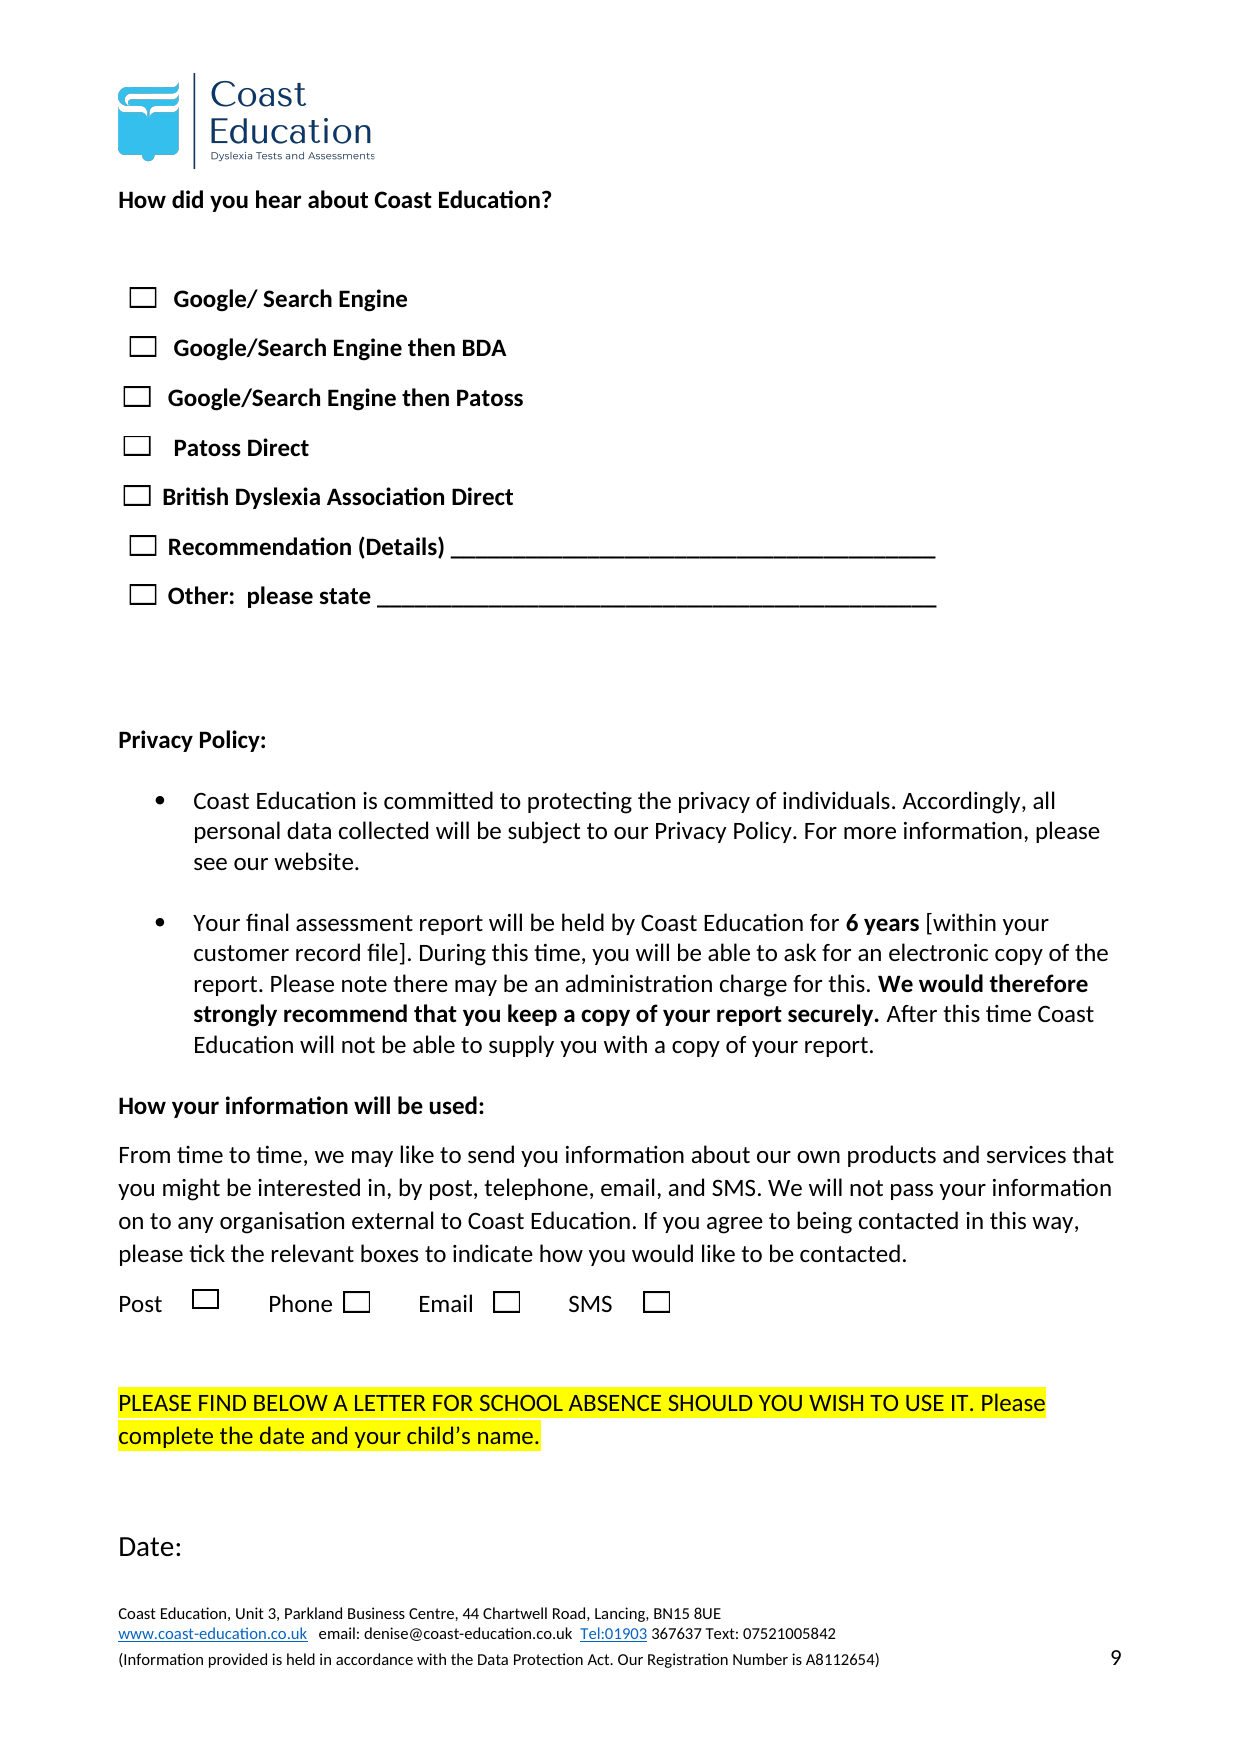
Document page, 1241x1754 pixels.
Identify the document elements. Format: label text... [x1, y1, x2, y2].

picture [493, 1291, 520, 1313]
list Coast Education is committed to protecting the privacy of individuals. Accordingly, all personal data collected will be subject to our Privacy Policy. For more information, please see our website. [156, 785, 1122, 876]
text Other: please state _____________________________________________ [118, 580, 1122, 611]
text How your information will be used: [118, 1090, 1122, 1121]
picture [118, 73, 375, 169]
picture [129, 287, 157, 308]
text Post Phone Email SMS [118, 1288, 1122, 1318]
text How did you hear about Coast Education? [118, 184, 1122, 214]
picture [123, 436, 151, 456]
text British Dyslexia Association Direct [118, 481, 1122, 512]
text Recommendation (Details) _______________________________________ [118, 531, 1122, 561]
picture [343, 1291, 370, 1313]
picture [129, 336, 157, 357]
text Date: [118, 1528, 1122, 1564]
picture [123, 386, 151, 407]
text Google/Search Engine then BDA [118, 332, 1122, 363]
text From time to time, we may like to send you information about our own products and services that you might be interested in, by post, telephone, email, and SMS. We will not pass your information on to any organisation external to Coast Education. If you agree to being contacted in this way, please tick the relevant boxes to indicate how you would like to be contacted. [118, 1139, 1122, 1269]
list Your final assessment report will be held by Coast Education for 6 years [within your customer record file]. During this time, you will be able to ask for an electronic copy of the report. Please note there may be an administration charge for this. We would therefore strongly recommend that you keep a copy of your report securely. After this time Coast Education will not be able to supply you with a copy of your report. [156, 907, 1122, 1059]
text Google/Search Engine then Patoss [118, 382, 1122, 413]
picture [129, 584, 157, 605]
text PLEASE FIND BELOW A LETTER FOR SCHOOL ABSENCE SHOULD YOU WISH TO USE IT. Please complete the date and your child’s name. [118, 1387, 1122, 1451]
text Privacy Policy: [118, 724, 1122, 754]
picture [643, 1291, 670, 1313]
picture [129, 535, 157, 556]
text Google/ Search Engine [118, 283, 1122, 313]
text Patoss Direct [118, 432, 1122, 462]
picture [123, 485, 151, 506]
